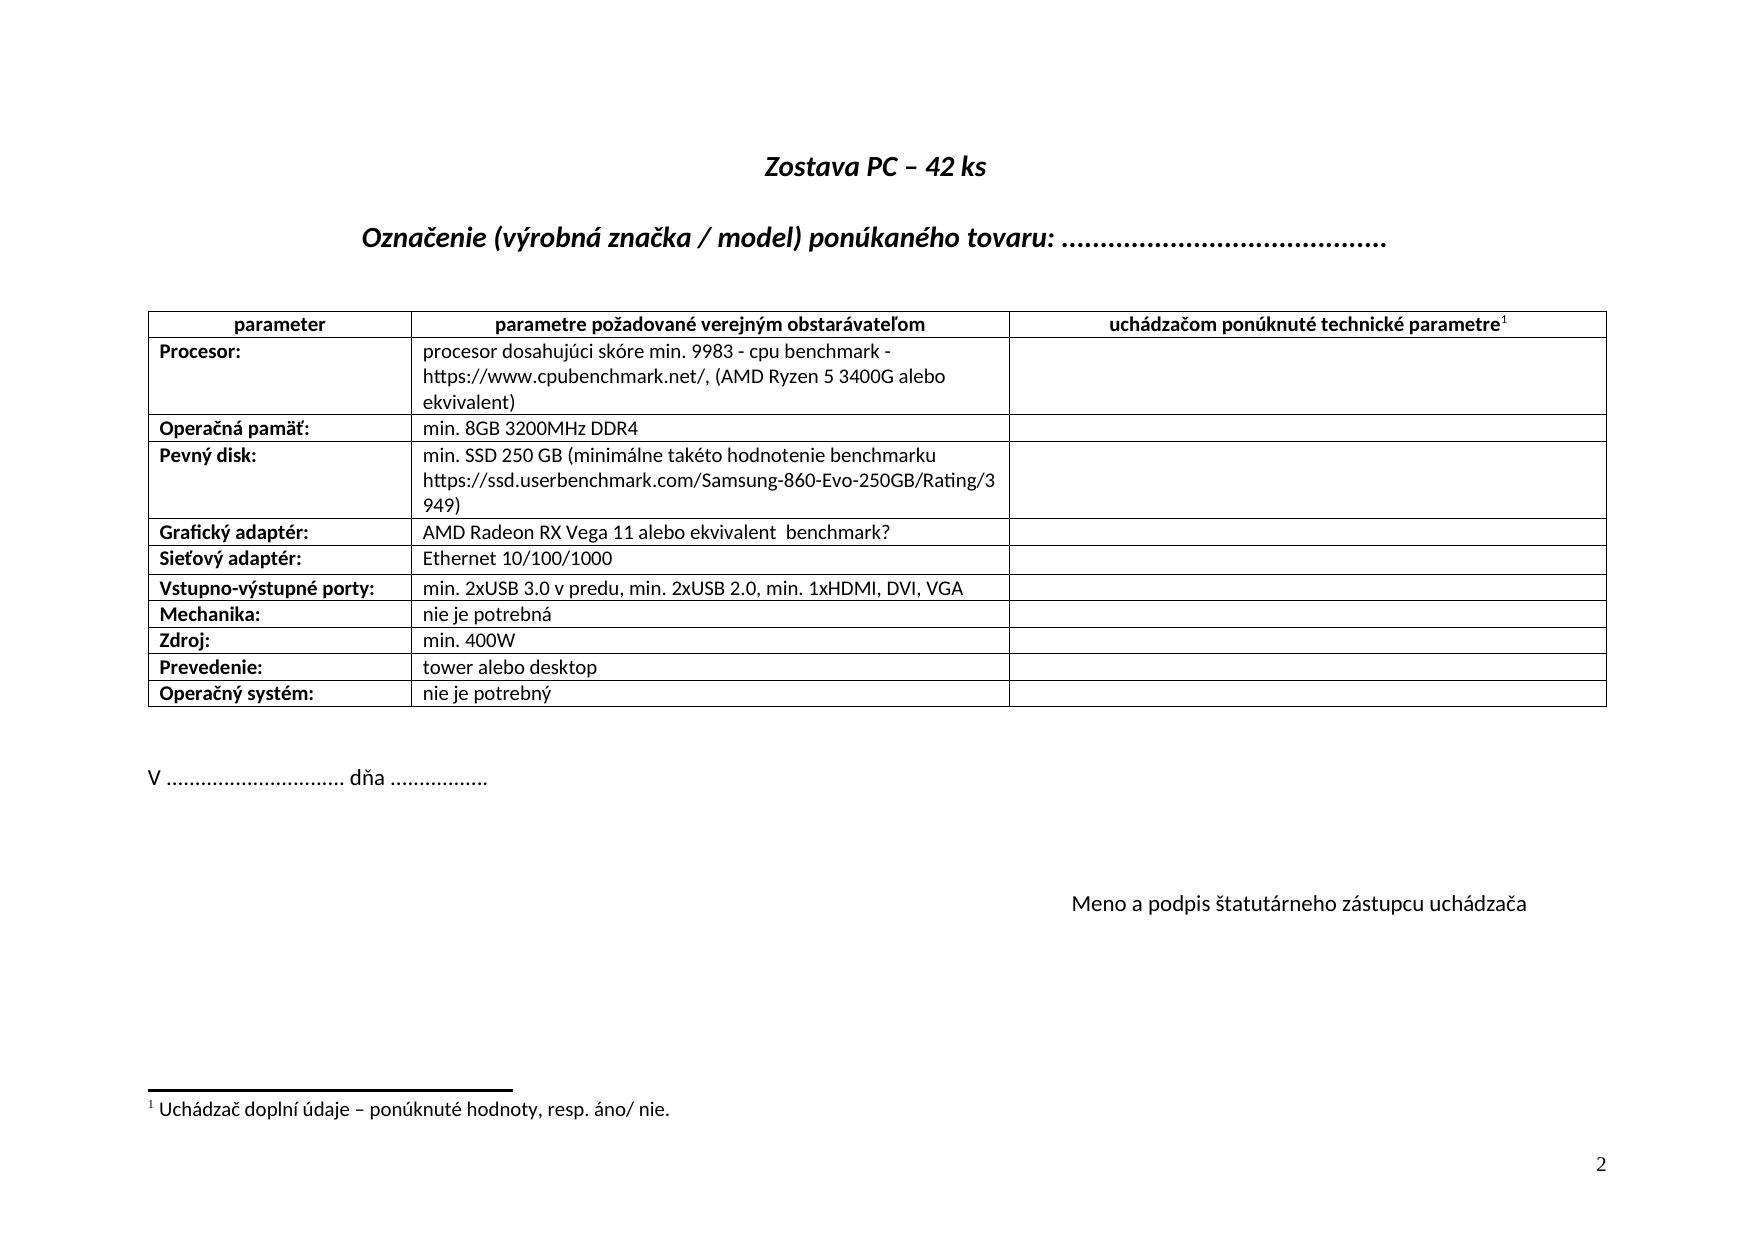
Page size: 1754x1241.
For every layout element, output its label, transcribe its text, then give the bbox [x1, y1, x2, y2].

table_cell Ethernet 10/100/1000 [412, 546, 1009, 574]
table_cell [1010, 442, 1606, 518]
table_cell tower alebo desktop [412, 654, 1009, 679]
table_cell Pevný disk: [149, 442, 411, 518]
table_cell [1010, 519, 1606, 544]
table_cell [1010, 546, 1606, 574]
table_cell min. 2xUSB 3.0 v predu, min. 2xUSB 2.0, min. 1xHDMI, DVI, VGA [412, 575, 1009, 600]
table_cell Operačný systém: [149, 681, 411, 706]
text Meno a podpis štatutárneho zástupcu uchádzača [148, 889, 1606, 917]
table_cell [1010, 338, 1606, 414]
table_cell Vstupno-výstupné porty: [149, 575, 411, 600]
table_cell [1010, 654, 1606, 679]
table_cell Grafický adaptér: [149, 519, 411, 544]
text Označenie (výrobná značka / model) ponúkaného tovaru: .......................................... [148, 219, 1606, 254]
table_cell [1010, 628, 1606, 653]
table_cell nie je potrebný [412, 681, 1009, 706]
text Zostava PC – 42 ks [148, 148, 1606, 183]
table_cell min. SSD 250 GB (minimálne takéto hodnotenie benchmarku https://ssd.userbenchmark.com/Samsung-860-Evo-250GB/Rating/3949) [412, 442, 1009, 518]
table_cell [1010, 415, 1606, 441]
table_cell Operačná pamäť: [149, 415, 411, 441]
table_cell [1010, 601, 1606, 627]
table_cell Zdroj: [149, 628, 411, 653]
text V ............................... dňa ................. [148, 763, 1606, 791]
table_cell [1010, 681, 1606, 706]
table_header parameter [149, 312, 411, 337]
table_cell Prevedenie: [149, 654, 411, 679]
table_header uchádzačom ponúknuté technické parametre [1010, 312, 1606, 337]
table_cell Sieťový adaptér: [149, 546, 411, 574]
table_cell AMD Radeon RX Vega 11 alebo ekvivalent benchmark? [412, 519, 1009, 544]
table_cell Procesor: [149, 338, 411, 414]
table_cell min. 400W [412, 628, 1009, 653]
table_cell min. 8GB 3200MHz DDR4 [412, 415, 1009, 441]
table_cell [1010, 575, 1606, 600]
table_header parametre požadované verejným obstarávateľom [412, 312, 1009, 337]
table_cell Mechanika: [149, 601, 411, 627]
table_cell nie je potrebná [412, 601, 1009, 627]
table_cell procesor dosahujúci skóre min. 9983 - cpu benchmark - https://www.cpubenchmark.net/, (AMD Ryzen 5 3400G alebo ekvivalent) [412, 338, 1009, 414]
